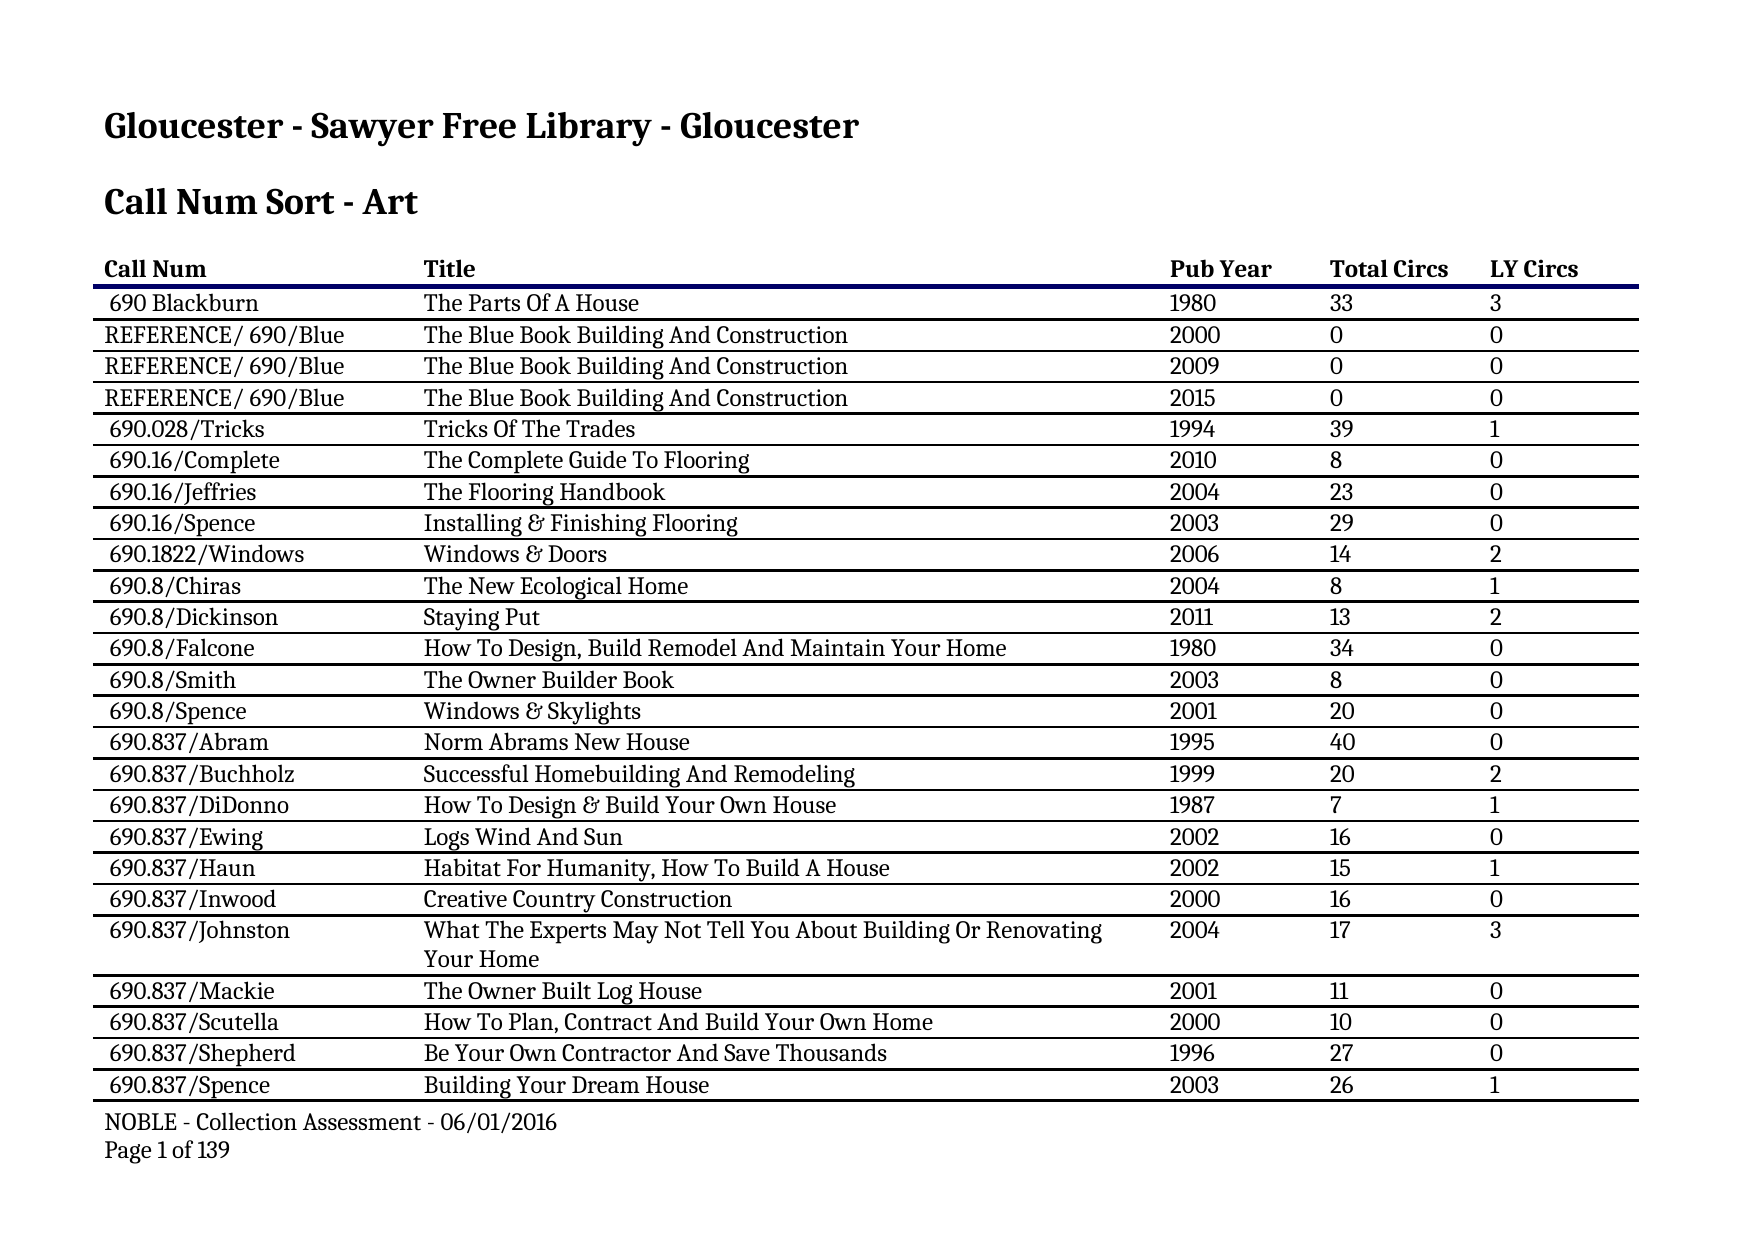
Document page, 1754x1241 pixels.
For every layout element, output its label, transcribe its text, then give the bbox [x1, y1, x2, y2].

table_cell 690.837/Mackie [93, 977, 412, 1005]
table_cell 690.837/Buchholz [93, 760, 412, 788]
table_cell 690.8/Chiras [93, 572, 412, 600]
table_cell REFERENCE/ 690/Blue [93, 383, 412, 412]
table_cell 23 [1319, 478, 1478, 506]
table_cell 690.837/Johnston [93, 917, 412, 974]
table_cell 1999 [1159, 760, 1319, 788]
table_cell 2000 [1159, 1008, 1319, 1037]
table_cell 3 [1479, 917, 1638, 974]
table_cell 11 [1319, 977, 1478, 1005]
table_cell 1980 [1159, 289, 1319, 318]
table_cell Staying Put [413, 603, 1159, 632]
table_cell 690.837/Shepherd [93, 1039, 412, 1068]
table_cell 690.16/Jeffries [93, 478, 412, 506]
table_cell 690.837/DiDonno [93, 791, 412, 820]
table_cell 0 [1319, 321, 1478, 349]
table_cell Logs Wind And Sun [413, 822, 1159, 851]
table_cell The Blue Book Building And Construction [413, 321, 1159, 349]
table_cell 2010 [1159, 446, 1319, 475]
table_cell 1996 [1159, 1039, 1319, 1068]
table_cell 2001 [1159, 697, 1319, 726]
table_cell 2006 [1159, 540, 1319, 569]
table_cell 2 [1479, 603, 1638, 632]
table_cell 39 [1319, 415, 1478, 443]
table_cell The Complete Guide To Flooring [413, 446, 1159, 475]
table_cell 1 [1479, 415, 1638, 443]
table_cell How To Plan, Contract And Build Your Own Home [413, 1008, 1159, 1037]
table_cell Windows & Skylights [413, 697, 1159, 726]
table_cell 10 [1319, 1008, 1478, 1037]
table_cell 2011 [1159, 603, 1319, 632]
table_cell 1980 [1159, 634, 1319, 663]
table_cell 690 Blackburn [93, 289, 412, 318]
table_cell REFERENCE/ 690/Blue [93, 321, 412, 349]
table_cell 2004 [1159, 572, 1319, 600]
table_cell Tricks Of The Trades [413, 415, 1159, 443]
table_cell 27 [1319, 1039, 1478, 1068]
table_cell 0 [1479, 634, 1638, 663]
table_cell REFERENCE/ 690/Blue [93, 352, 412, 381]
table_cell 0 [1479, 509, 1638, 538]
table_cell 0 [1479, 697, 1638, 726]
table_header Title [413, 255, 1159, 284]
table_header Pub Year [1159, 255, 1319, 284]
table_cell The Owner Built Log House [413, 977, 1159, 1005]
table_cell 0 [1479, 885, 1638, 914]
table_cell 1995 [1159, 728, 1319, 757]
table_cell Habitat For Humanity, How To Build A House [413, 854, 1159, 882]
table_cell 0 [1479, 352, 1638, 381]
table_cell 2003 [1159, 666, 1319, 694]
table_cell 690.837/Spence [93, 1071, 412, 1099]
table_cell 690.837/Scutella [93, 1008, 412, 1037]
table_cell 3 [1479, 289, 1638, 318]
table_cell 690.837/Ewing [93, 822, 412, 851]
table_cell 0 [1479, 1008, 1638, 1037]
table_cell 2004 [1159, 478, 1319, 506]
table_cell 690.837/Haun [93, 854, 412, 882]
table_cell 1 [1479, 791, 1638, 820]
table_cell 0 [1479, 728, 1638, 757]
table_cell 0 [1479, 977, 1638, 1005]
table_cell The Owner Builder Book [413, 666, 1159, 694]
table_cell 2000 [1159, 321, 1319, 349]
table_cell 2015 [1159, 383, 1319, 412]
table_cell 7 [1319, 791, 1478, 820]
table_cell 1 [1479, 1071, 1638, 1099]
table_cell 8 [1319, 446, 1478, 475]
table_cell 2009 [1159, 352, 1319, 381]
table_cell 16 [1319, 822, 1478, 851]
table_cell Creative Country Construction [413, 885, 1159, 914]
table_cell 0 [1479, 321, 1638, 349]
table_cell 0 [1479, 478, 1638, 506]
text Call Num Sort - Art [104, 181, 1650, 224]
table_cell 0 [1479, 822, 1638, 851]
table_cell 13 [1319, 603, 1478, 632]
table_cell 40 [1319, 728, 1478, 757]
table_cell 34 [1319, 634, 1478, 663]
table_cell 1 [1479, 854, 1638, 882]
table_cell 2002 [1159, 822, 1319, 851]
table_cell 2003 [1159, 509, 1319, 538]
table_cell 16 [1319, 885, 1478, 914]
table_cell Norm Abrams New House [413, 728, 1159, 757]
table_cell 690.8/Dickinson [93, 603, 412, 632]
table_cell 15 [1319, 854, 1478, 882]
table_cell What The Experts May Not Tell You About Building Or Renovating Your Home [413, 917, 1159, 974]
table_cell 0 [1479, 1039, 1638, 1068]
table_cell The New Ecological Home [413, 572, 1159, 600]
table_cell 690.837/Inwood [93, 885, 412, 914]
table_header LY Circs [1479, 255, 1638, 284]
table_cell 690.028/Tricks [93, 415, 412, 443]
table_cell 2000 [1159, 885, 1319, 914]
table_cell Be Your Own Contractor And Save Thousands [413, 1039, 1159, 1068]
table_cell The Blue Book Building And Construction [413, 352, 1159, 381]
table_cell 0 [1319, 352, 1478, 381]
table_cell 1994 [1159, 415, 1319, 443]
table_cell How To Design, Build Remodel And Maintain Your Home [413, 634, 1159, 663]
table_cell 2 [1479, 760, 1638, 788]
table_cell The Flooring Handbook [413, 478, 1159, 506]
table_cell 2 [1479, 540, 1638, 569]
table_cell 690.8/Falcone [93, 634, 412, 663]
table_cell 1987 [1159, 791, 1319, 820]
table_header Total Circs [1319, 255, 1478, 284]
table_cell 2001 [1159, 977, 1319, 1005]
table_cell Windows & Doors [413, 540, 1159, 569]
table_cell 690.8/Spence [93, 697, 412, 726]
table_cell 20 [1319, 760, 1478, 788]
table_cell 690.16/Spence [93, 509, 412, 538]
table_cell How To Design & Build Your Own House [413, 791, 1159, 820]
table_header Call Num [93, 255, 412, 284]
table_cell The Parts Of A House [413, 289, 1159, 318]
table_cell 26 [1319, 1071, 1478, 1099]
table_cell Building Your Dream House [413, 1071, 1159, 1099]
table_cell The Blue Book Building And Construction [413, 383, 1159, 412]
table_cell 1 [1479, 572, 1638, 600]
table_cell 2003 [1159, 1071, 1319, 1099]
table_cell Successful Homebuilding And Remodeling [413, 760, 1159, 788]
table_cell 690.16/Complete [93, 446, 412, 475]
table_cell 14 [1319, 540, 1478, 569]
table_cell 690.837/Abram [93, 728, 412, 757]
table_cell 33 [1319, 289, 1478, 318]
table_cell Installing & Finishing Flooring [413, 509, 1159, 538]
table_cell 20 [1319, 697, 1478, 726]
text Gloucester - Sawyer Free Library - Gloucester [104, 105, 1650, 148]
table_cell 2004 [1159, 917, 1319, 974]
table_cell 17 [1319, 917, 1478, 974]
table_cell 0 [1319, 383, 1478, 412]
table_cell 690.8/Smith [93, 666, 412, 694]
table_cell 29 [1319, 509, 1478, 538]
table_cell 8 [1319, 572, 1478, 600]
table_cell 0 [1479, 383, 1638, 412]
table_cell 690.1822/Windows [93, 540, 412, 569]
table_cell 8 [1319, 666, 1478, 694]
table_cell 2002 [1159, 854, 1319, 882]
table_cell 0 [1479, 666, 1638, 694]
table_cell 0 [1479, 446, 1638, 475]
